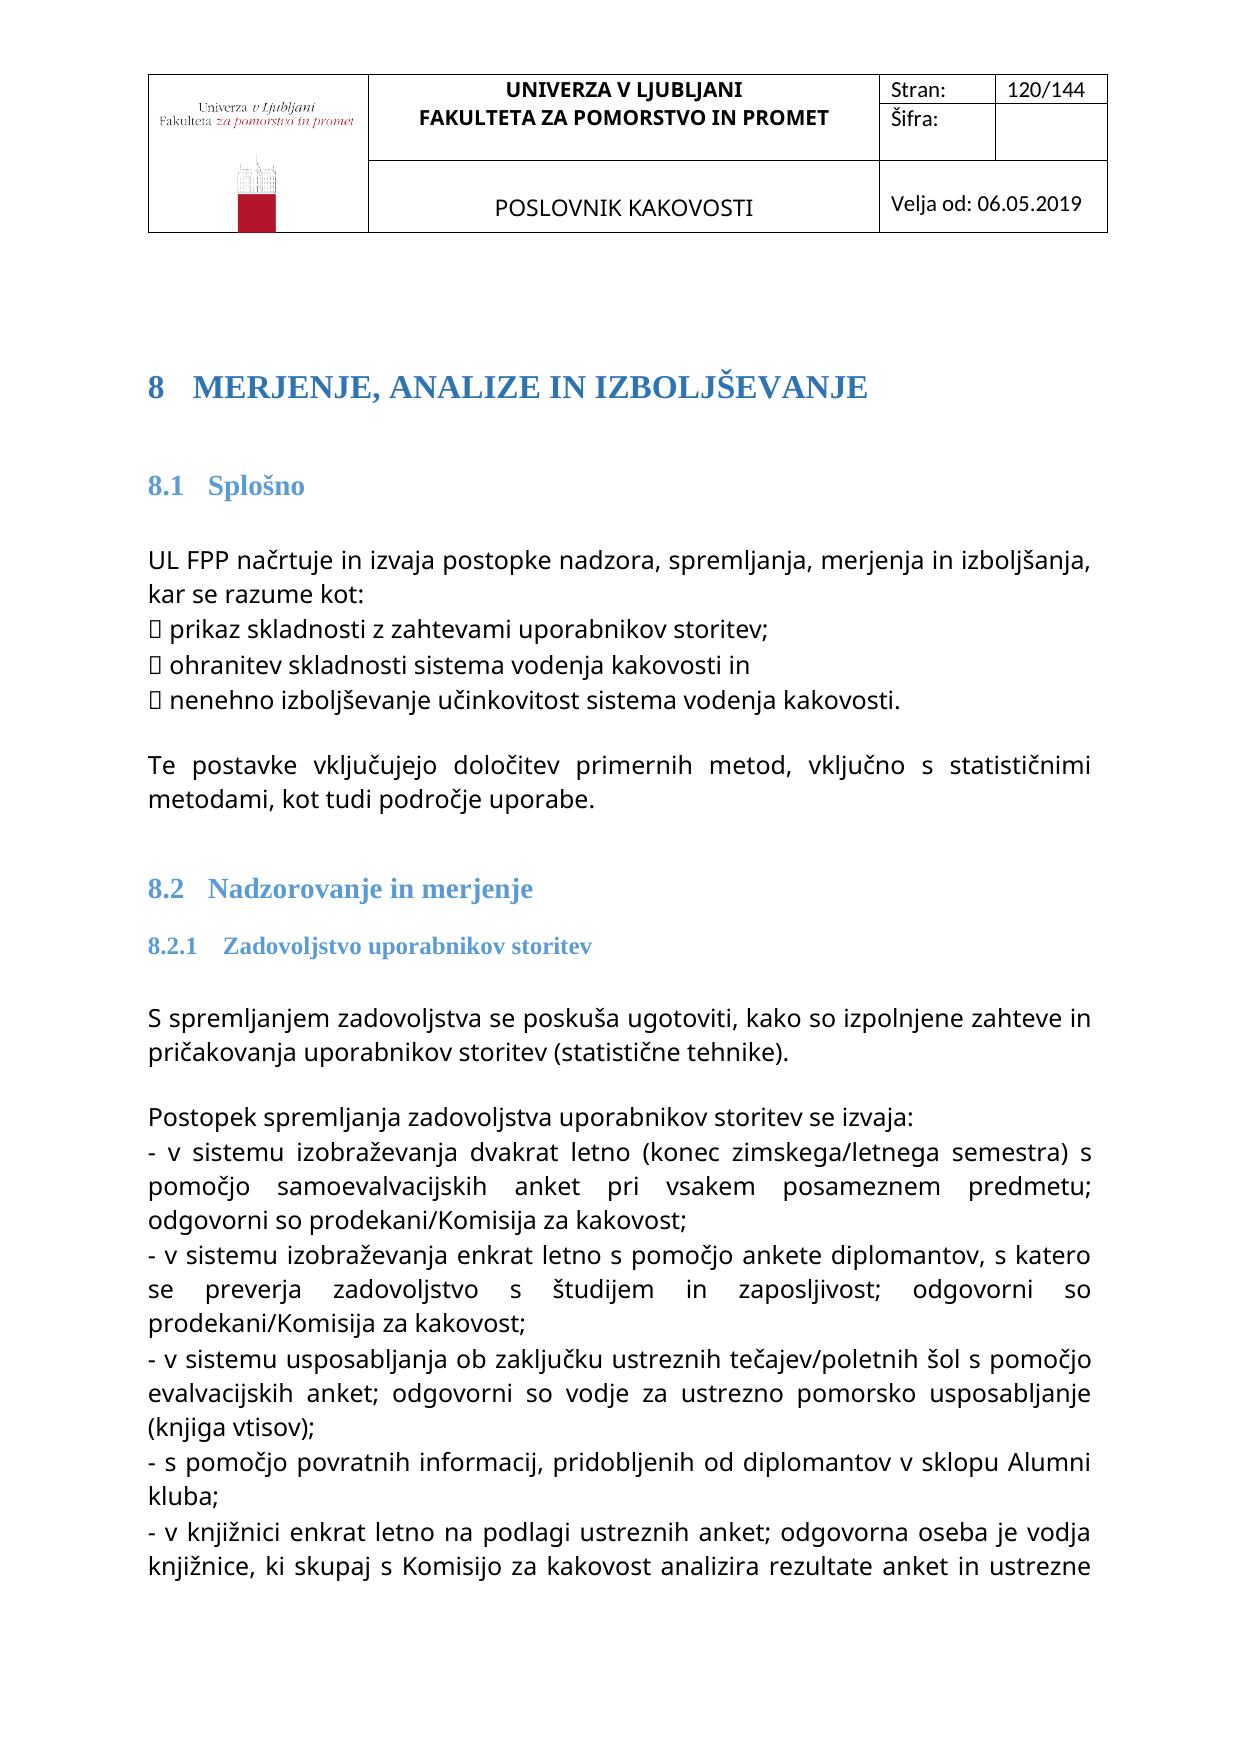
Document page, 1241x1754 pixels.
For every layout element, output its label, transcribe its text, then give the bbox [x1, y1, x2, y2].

text Postopek spremljanja zadovoljstva uporabnikov storitev se izvaja: [148, 1099, 1093, 1133]
subtitle Nadzorovanje in merjenje [148, 872, 1093, 905]
picture [159, 102, 354, 233]
text  nenehno izboljševanje učinkovitost sistema vodenja kakovosti. [148, 683, 1093, 717]
text  prikaz skladnosti z zahtevami uporabnikov storitev; [148, 612, 1093, 646]
text Te postavke vključujejo določitev primernih metod, vključno s statističnimi metodami, kot tudi področje uporabe. [148, 747, 1093, 815]
text UL FPP načrtuje in izvaja postopke nadzora, spremljanja, merjenja in izboljšanja, kar se razume kot: [148, 543, 1093, 611]
subtitle MERJENJE, ANALIZE IN IZBOLJŠEVANJE [148, 367, 1093, 406]
subtitle Splošno [148, 468, 1093, 501]
text  ohranitev skladnosti sistema vodenja kakovosti in [148, 647, 1093, 681]
subtitle Zadovoljstvo uporabnikov storitev [148, 931, 1093, 960]
text - s pomočjo povratnih informacij, pridobljenih od diplomantov v sklopu Alumni kluba; [148, 1445, 1093, 1513]
text - v sistemu izobraževanja enkrat letno s pomočjo ankete diplomantov, s katero se preverja zadovoljstvo s študijem in zaposljivost; odgovorni so prodekani/Komisija za kakovost; [148, 1238, 1093, 1340]
text - v sistemu usposabljanja ob zaključku ustreznih tečajev/poletnih šol s pomočjo evalvacijskih anket; odgovorni so vodje za ustrezno pomorsko usposabljanje (knjiga vtisov); [148, 1341, 1093, 1443]
text S spremljanjem zadovoljstva se poskuša ugotoviti, kako so izpolnjene zahteve in pričakovanja uporabnikov storitev (statistične tehnike). [148, 1001, 1093, 1069]
text - v sistemu izobraževanja dvakrat letno (konec zimskega/letnega semestra) s pomočjo samoevalvacijskih anket pri vsakem posameznem predmetu; odgovorni so prodekani/Komisija za kakovost; [148, 1134, 1093, 1237]
